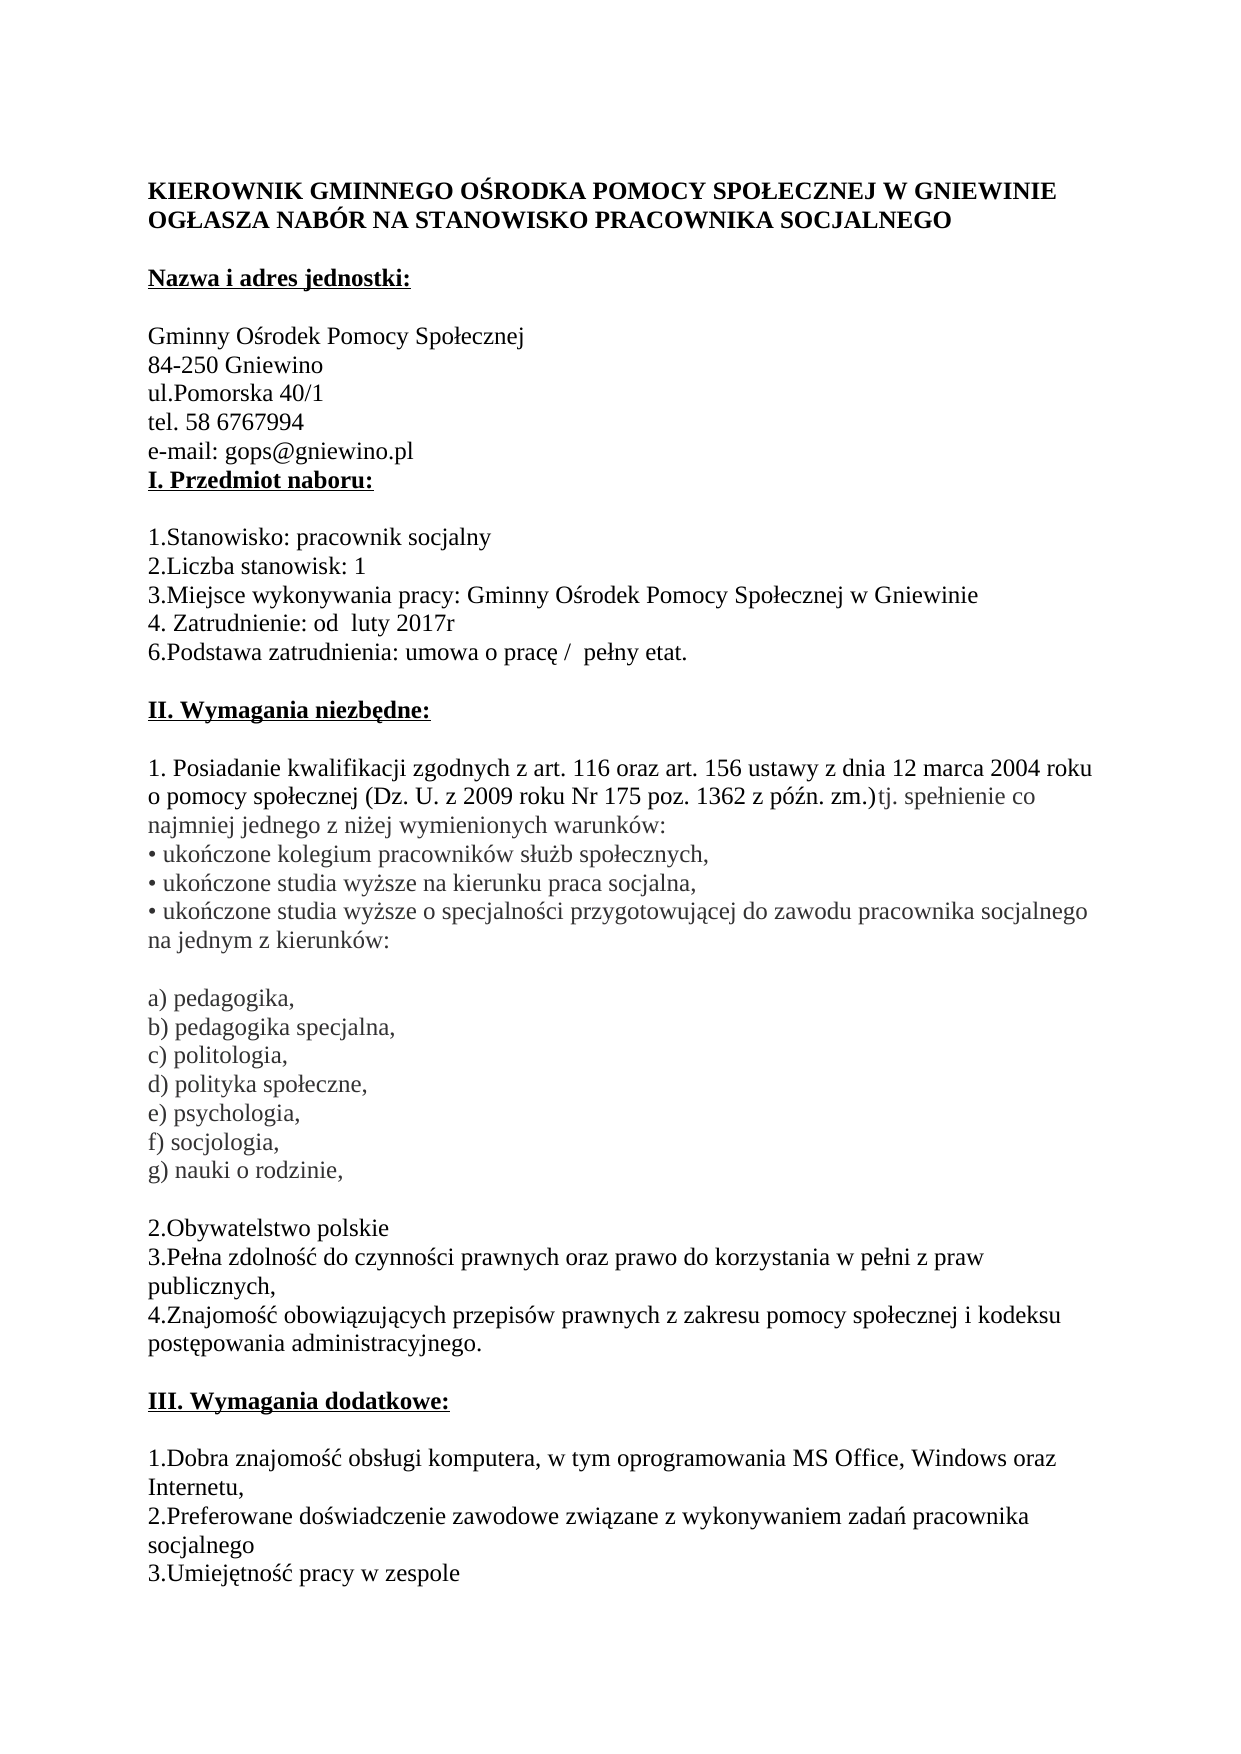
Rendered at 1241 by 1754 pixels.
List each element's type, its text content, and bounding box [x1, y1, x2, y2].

text 4.Znajomość obowiązujących przepisów prawnych z zakresu pomocy społecznej i kodeksu postępowania administracyjnego. [148, 1300, 1093, 1357]
text 84-250 Gniewino [148, 350, 1093, 378]
text II. Wymagania niezbędne: [148, 695, 1093, 723]
text e-mail: gops@gniewino.pl [148, 436, 1093, 465]
text 4. Zatrudnienie: od luty 2017r [148, 608, 1093, 637]
text 1. Posiadanie kwalifikacji zgodnych z art. 116 oraz art. 156 ustawy z dnia 12 marca 2004 roku o pomocy społecznej (Dz. U. z 2009 roku Nr 175 poz. 1362 z późn. zm.) tj. spełnienie co najmniej jednego z niżej wymienionych warunków: • ukończone kolegium pracowników służb społecznych, • ukończone studia wyższe na kierunku praca socjalna, • ukończone studia wyższe o specjalności przygotowującej do zawodu pracownika socjalnego na jednym z kierunków: [148, 753, 1093, 954]
text 3.Umiejętność pracy w zespole [148, 1558, 1093, 1587]
text Gminny Ośrodek Pomocy Społecznej [148, 321, 1093, 350]
text 1.Stanowisko: pracownik socjalny [148, 522, 1093, 551]
text 2.Preferowane doświadczenie zawodowe związane z wykonywaniem zadań pracownika socjalnego [148, 1501, 1093, 1558]
text a) pedagogika, b) pedagogika specjalna, c) politologia, d) polityka społeczne, e) psychologia, f) socjologia, g) nauki o rodzinie, [148, 983, 1093, 1184]
text 3.Pełna zdolność do czynności prawnych oraz prawo do korzystania w pełni z praw publicznych, [148, 1242, 1093, 1300]
text I. Przedmiot naboru: [148, 465, 1093, 493]
text 3.Miejsce wykonywania pracy: Gminny Ośrodek Pomocy Społecznej w Gniewinie [148, 580, 1093, 608]
text 1.Dobra znajomość obsługi komputera, w tym oprogramowania MS Office, Windows oraz Internetu, [148, 1443, 1093, 1501]
text tel. 58 6767994 [148, 407, 1093, 436]
text III. Wymagania dodatkowe: [148, 1386, 1093, 1415]
text Nazwa i adres jednostki: [148, 263, 1093, 292]
text 2.Liczba stanowisk: 1 [148, 551, 1093, 580]
text KIEROWNIK GMINNEGO OŚRODKA POMOCY SPOŁECZNEJ W GNIEWINIE OGŁASZA NABÓR NA STANOWISKO PRACOWNIKA SOCJALNEGO [148, 176, 1093, 234]
text ul.Pomorska 40/1 [148, 378, 1093, 407]
text 6.Podstawa zatrudnienia: umowa o pracę / pełny etat. [148, 637, 1093, 666]
text 2.Obywatelstwo polskie [148, 1213, 1093, 1242]
